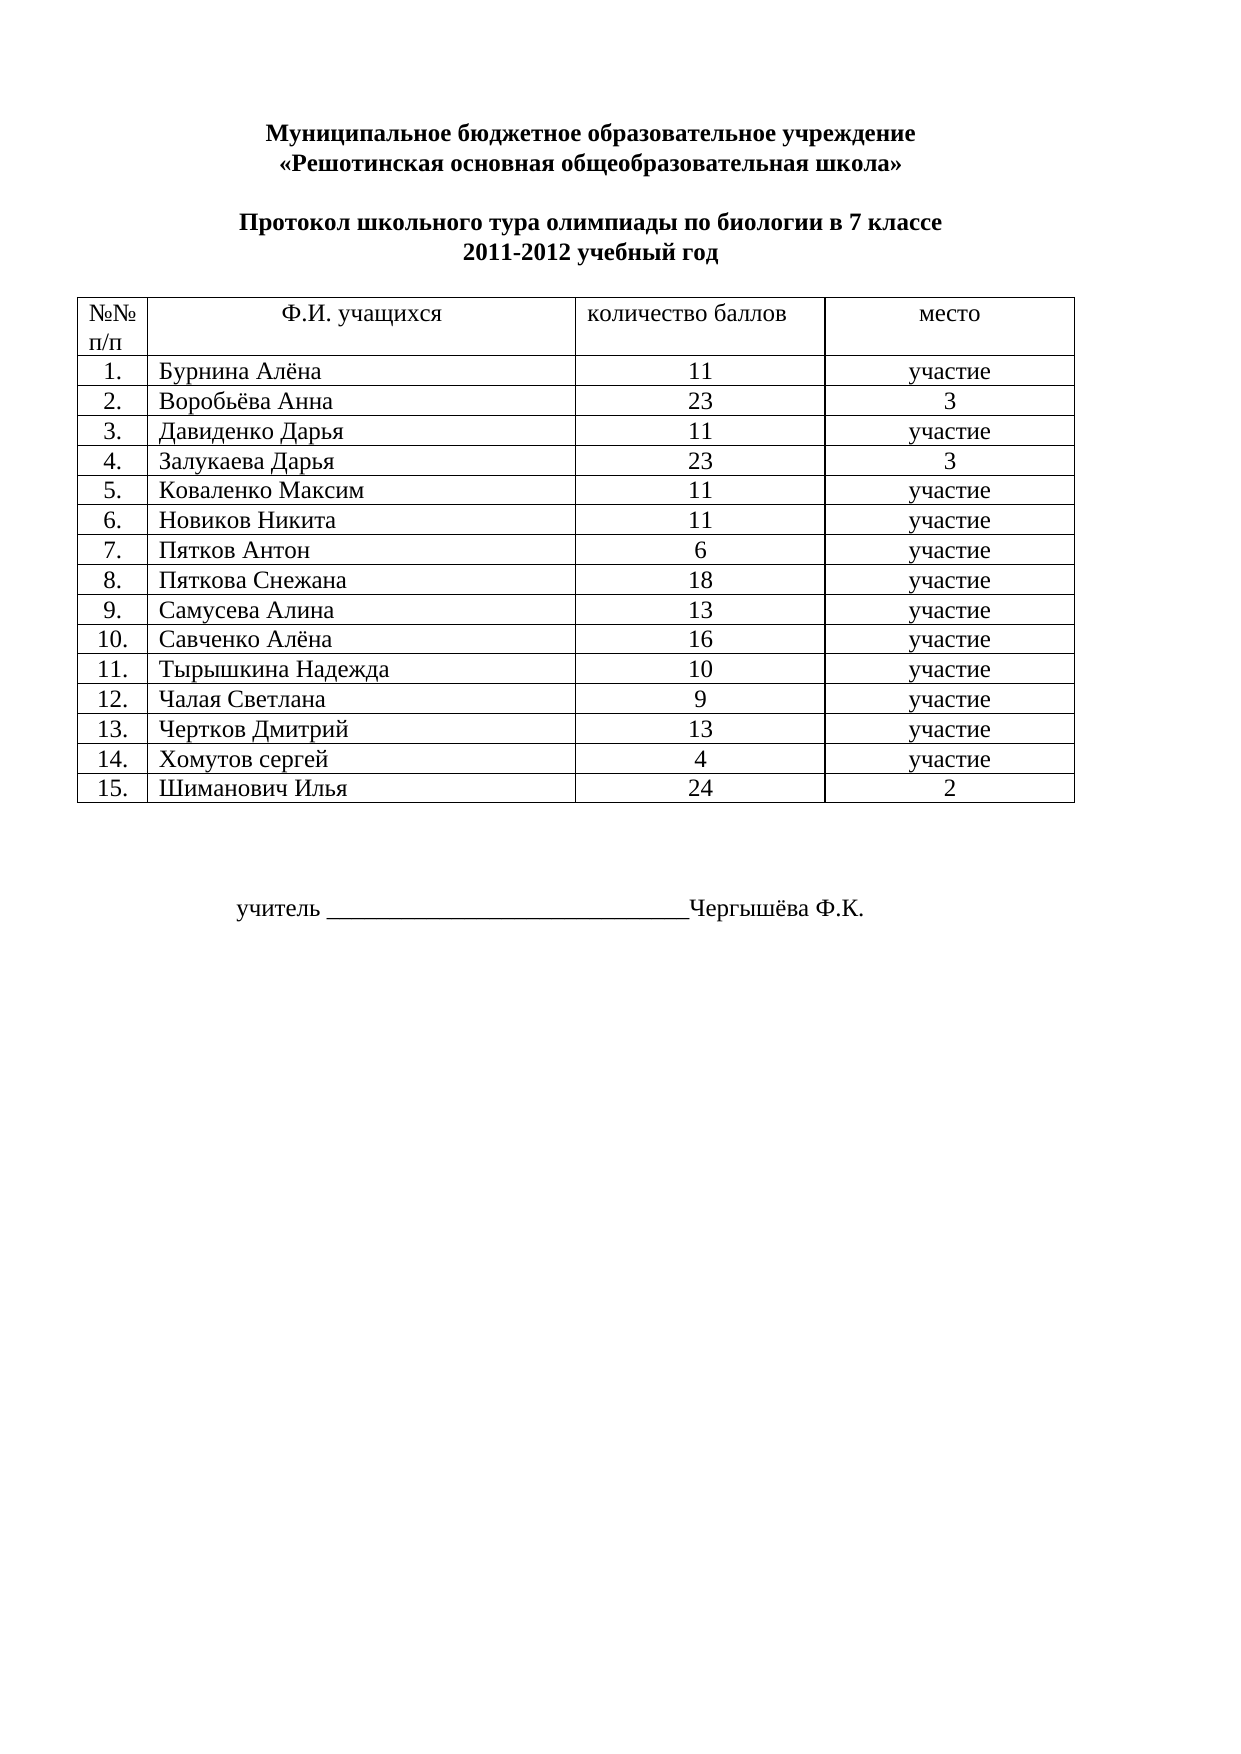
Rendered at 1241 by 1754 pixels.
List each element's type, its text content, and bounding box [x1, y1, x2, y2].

table_cell 12. [78, 684, 147, 713]
table_cell 11 [576, 416, 824, 445]
table_cell 2 [826, 774, 1074, 802]
table_cell участие [826, 476, 1074, 504]
table_cell 13 [576, 595, 824, 623]
table_cell Хомутов сергей [148, 744, 575, 772]
table_cell 10. [78, 625, 147, 653]
text 2011-2012 учебный год [88, 237, 1063, 266]
table_cell 9. [78, 595, 147, 623]
table_cell 24 [576, 774, 824, 802]
table_cell 9 [576, 684, 824, 713]
text Муниципальное бюджетное образовательное учреждение [88, 118, 1063, 147]
table_cell участие [826, 595, 1074, 623]
table_cell участие [826, 714, 1074, 743]
table_cell 3 [826, 386, 1074, 415]
table_cell 5. [78, 476, 147, 504]
table_cell 11 [576, 476, 824, 504]
text Протокол школьного тура олимпиады по биологии в 7 классе [88, 207, 1063, 236]
table_cell участие [826, 416, 1074, 445]
table_cell Давиденко Дарья [148, 416, 575, 445]
table_cell 13. [78, 714, 147, 743]
table_cell Новиков Никита [148, 505, 575, 534]
table_cell Пяткова Снежана [148, 565, 575, 594]
table_cell 1. [78, 356, 147, 385]
table_cell 2. [78, 386, 147, 415]
table_cell 10 [576, 654, 824, 683]
table_cell 3 [826, 446, 1074, 474]
table_header количество баллов [576, 298, 824, 355]
table_cell 4 [576, 744, 824, 772]
table_cell Чалая Светлана [148, 684, 575, 713]
text учитель _____________________________Чергышёва Ф.К. [88, 893, 1063, 921]
table_cell Пятков Антон [148, 535, 575, 564]
table_cell Савченко Алёна [148, 625, 575, 653]
table_cell Коваленко Максим [148, 476, 575, 504]
table_cell участие [826, 654, 1074, 683]
table_cell 4. [78, 446, 147, 474]
table_header №№ п/п [78, 298, 147, 355]
table_cell участие [826, 505, 1074, 534]
table_header место [826, 298, 1074, 355]
table_header Ф.И. учащихся [148, 298, 575, 355]
table_cell Шиманович Илья [148, 774, 575, 802]
table_cell 8. [78, 565, 147, 594]
table_cell 3. [78, 416, 147, 445]
table_cell Тырышкина Надежда [148, 654, 575, 683]
table_cell 6 [576, 535, 824, 564]
table_cell 11. [78, 654, 147, 683]
table_cell 16 [576, 625, 824, 653]
table_cell 14. [78, 744, 147, 772]
table_cell 23 [576, 386, 824, 415]
table_cell участие [826, 565, 1074, 594]
table_cell участие [826, 684, 1074, 713]
table_cell участие [826, 625, 1074, 653]
table_cell 11 [576, 505, 824, 534]
table_cell 13 [576, 714, 824, 743]
table_cell 6. [78, 505, 147, 534]
table_cell 18 [576, 565, 824, 594]
text «Решотинская основная общеобразовательная школа» [88, 148, 1063, 177]
table_cell 11 [576, 356, 824, 385]
table_cell Чертков Дмитрий [148, 714, 575, 743]
table_cell 7. [78, 535, 147, 564]
table_cell Самусева Алина [148, 595, 575, 623]
table_cell 15. [78, 774, 147, 802]
table_cell Залукаева Дарья [148, 446, 575, 474]
table_cell Воробьёва Анна [148, 386, 575, 415]
table_cell 23 [576, 446, 824, 474]
table_cell Бурнина Алёна [148, 356, 575, 385]
table_cell участие [826, 744, 1074, 772]
table_cell участие [826, 356, 1074, 385]
table_cell участие [826, 535, 1074, 564]
